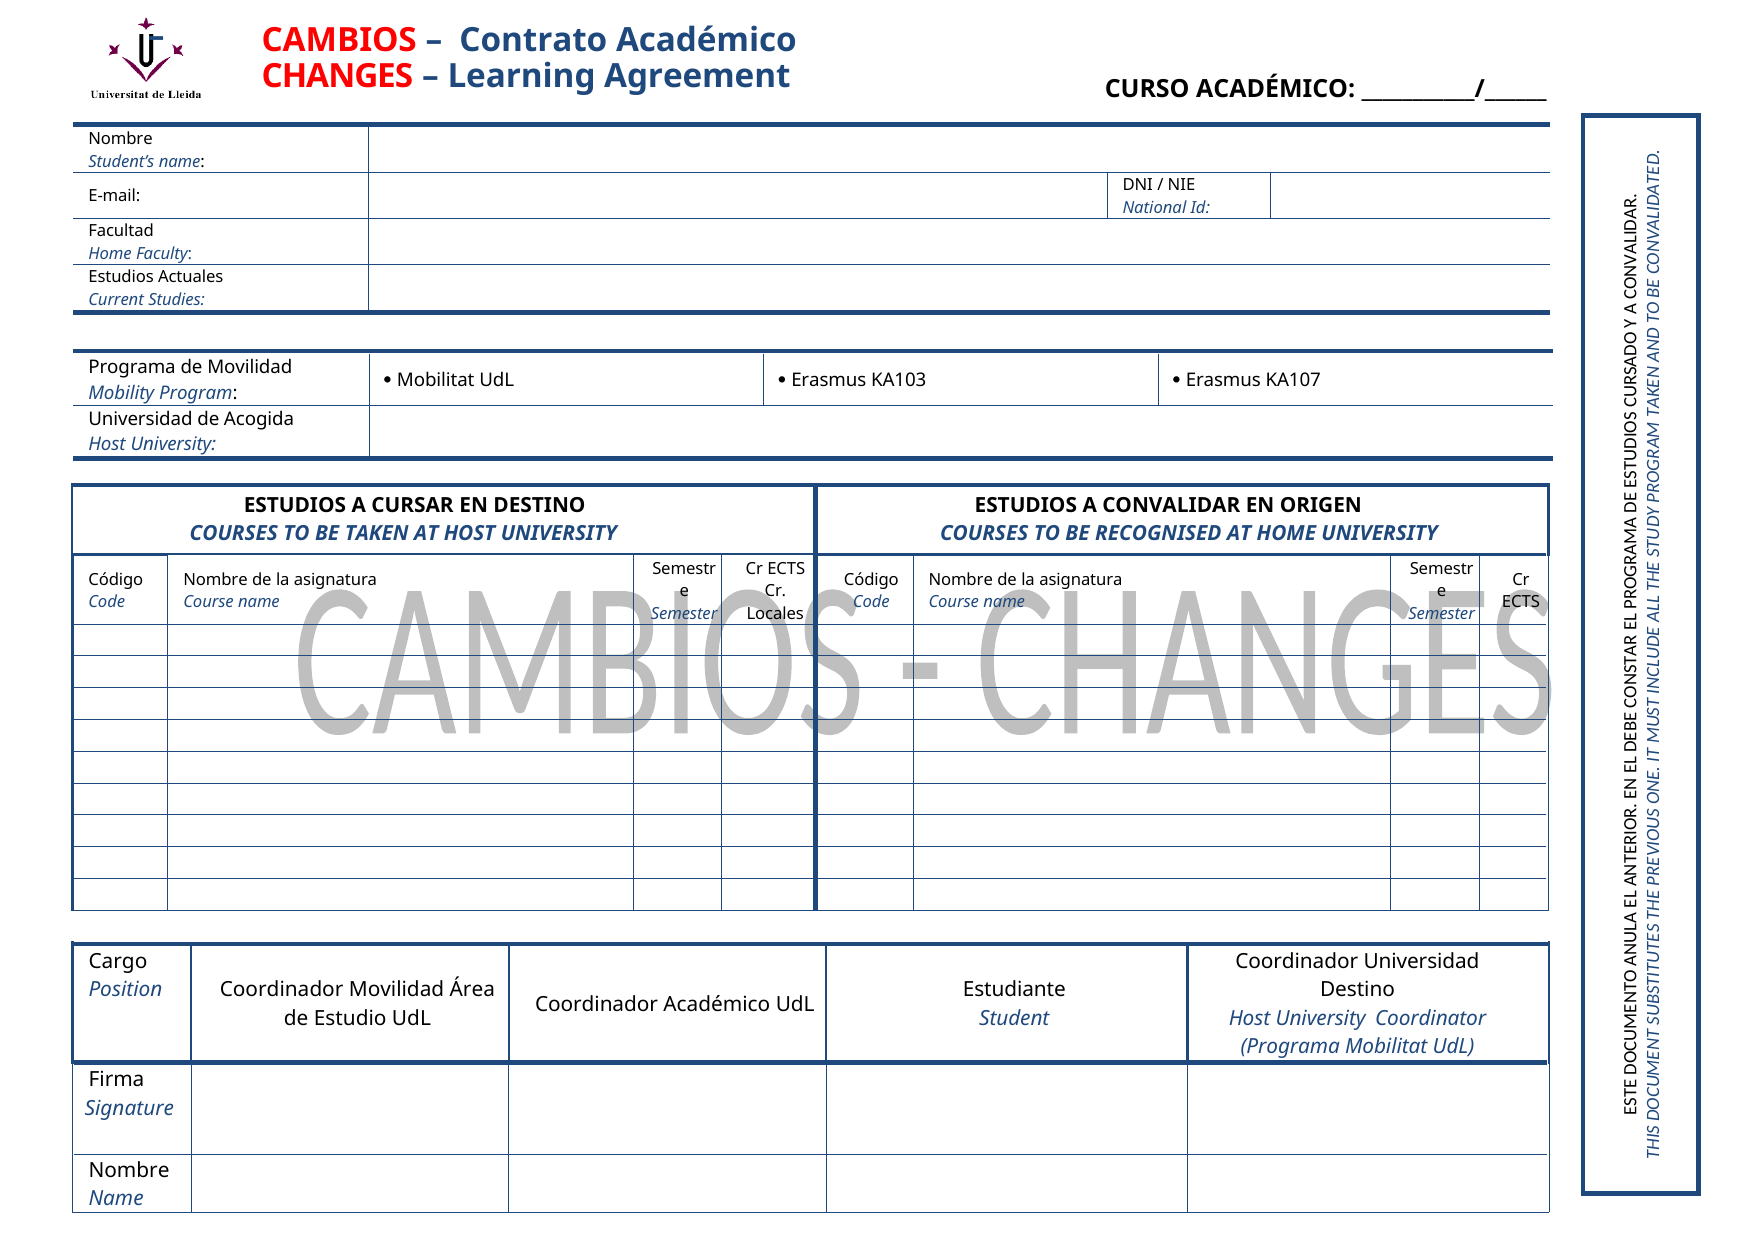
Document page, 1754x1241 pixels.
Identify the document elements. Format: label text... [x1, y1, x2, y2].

table_cell [722, 688, 813, 719]
table_cell [509, 1155, 826, 1212]
table_cell Estudios Actuales Current Studies: [73, 265, 368, 310]
table_cell [74, 784, 167, 814]
table_cell [914, 688, 1390, 719]
table_cell Cr ECTS Cr. Locales [722, 555, 813, 624]
table_header Coordinador Universidad Destino Host University Coordinator (Programa Mobilitat UdL) [1189, 946, 1548, 1060]
picture [90, 17, 201, 102]
table_cell [168, 815, 633, 846]
table_cell [1391, 688, 1479, 719]
table_header Erasmus KA107 [1159, 353, 1553, 404]
table_cell [1391, 656, 1479, 687]
table_cell [1391, 847, 1479, 878]
table_header Nombre Student’s name: [73, 127, 368, 172]
table_cell [509, 1065, 826, 1154]
table_cell [914, 752, 1390, 782]
table_header Mobilitat UdL [370, 353, 763, 404]
table_cell Facultad Home Faculty: [73, 219, 368, 264]
table_cell [1391, 720, 1479, 751]
table_cell [369, 265, 1550, 310]
table_cell [168, 879, 633, 909]
table_cell [722, 847, 813, 878]
table_cell [1391, 879, 1479, 909]
table_cell [818, 815, 913, 846]
table_cell Nombre Name [73, 1154, 191, 1212]
table_cell [1480, 719, 1548, 751]
table_cell [634, 879, 721, 909]
table_cell [818, 879, 913, 909]
table_cell DNI / NIE National Id: [1108, 173, 1270, 218]
table_cell E-mail: [73, 173, 368, 218]
table_cell [1271, 173, 1550, 218]
table_header ESTUDIOS A CONVALIDAR EN ORIGEN COURSES TO BE RECOGNISED AT HOME UNIVERSITY [818, 487, 1547, 553]
table_cell [914, 879, 1390, 909]
table_header Coordinador Académico UdL [510, 946, 825, 1060]
table_cell [818, 784, 913, 814]
table_cell Semestre Semester [1391, 556, 1479, 624]
table_cell [818, 688, 913, 719]
table_cell [1480, 624, 1548, 655]
table_cell [914, 815, 1390, 846]
table_cell [914, 847, 1390, 878]
table_cell [722, 752, 813, 782]
table_cell Nombre de la asignatura Course name [914, 556, 1390, 624]
table_cell [1480, 846, 1548, 878]
table_cell [818, 847, 913, 878]
table_cell Semestre Semester [634, 555, 721, 624]
table_cell [827, 1155, 1187, 1212]
table_cell [74, 847, 167, 878]
table_cell [634, 815, 721, 846]
table_cell [74, 752, 167, 782]
table_cell [74, 688, 167, 719]
table_cell [1480, 783, 1548, 814]
table_cell [634, 625, 721, 655]
table_header Coordinador Movilidad Área de Estudio UdL [192, 946, 508, 1060]
table_cell Código Code [818, 556, 913, 624]
table_cell [370, 406, 1553, 456]
table_cell [722, 625, 813, 655]
table_cell [818, 752, 913, 782]
table_cell Universidad de Acogida Host University: [73, 406, 369, 456]
table_cell [914, 656, 1390, 687]
table_cell [74, 879, 167, 909]
table_cell [1480, 878, 1548, 909]
table_cell Cr ECTS [1480, 553, 1548, 624]
table_cell [914, 784, 1390, 814]
table_cell [818, 720, 913, 751]
table_cell [168, 720, 633, 751]
table_cell [722, 720, 813, 751]
table_cell [192, 1065, 508, 1154]
table_cell [74, 656, 167, 687]
table_cell [168, 688, 633, 719]
table_cell [1391, 784, 1479, 814]
table_cell [634, 752, 721, 782]
table_cell [722, 656, 813, 687]
table_header ESTUDIOS A CURSAR EN DESTINO COURSES TO BE TAKEN AT HOST UNIVERSITY [73, 487, 813, 553]
table_cell [1480, 814, 1548, 846]
table_cell [168, 784, 633, 814]
table_cell [74, 720, 167, 751]
table_cell [1391, 625, 1479, 655]
table_cell [914, 625, 1390, 655]
table_cell [914, 720, 1390, 751]
table_cell [1188, 1060, 1549, 1154]
table_cell [1391, 752, 1479, 782]
table_cell [634, 688, 721, 719]
table_cell [722, 784, 813, 814]
table_cell Firma Signature [73, 1064, 191, 1154]
table_cell [168, 752, 633, 782]
table_cell [818, 625, 913, 655]
table_header Erasmus KA103 [764, 353, 1158, 404]
table_cell [827, 1065, 1187, 1154]
table_header Programa de Movilidad Mobility Program: [73, 353, 369, 404]
table_cell [168, 625, 633, 655]
table_header Cargo Position [74, 946, 190, 1060]
table_cell [722, 879, 813, 909]
table_cell [74, 815, 167, 846]
table_cell [1391, 815, 1479, 846]
table_cell [192, 1155, 508, 1212]
table_header [369, 127, 1550, 172]
table_cell [1480, 687, 1548, 719]
table_cell [369, 219, 1550, 264]
table_cell [74, 625, 167, 655]
table_cell [1480, 751, 1548, 782]
table_cell [168, 656, 633, 687]
table_cell Código Code [74, 556, 167, 624]
table_header Estudiante Student [827, 946, 1186, 1060]
table_cell [168, 847, 633, 878]
table_cell [818, 656, 913, 687]
table_cell [1480, 655, 1548, 687]
table_cell [369, 173, 1107, 218]
table_cell [634, 847, 721, 878]
table_cell [634, 784, 721, 814]
table_cell Nombre de la asignatura Course name [168, 555, 633, 624]
table_cell [634, 720, 721, 751]
table_cell [1188, 1154, 1549, 1212]
table_cell [722, 815, 813, 846]
table_cell [634, 656, 721, 687]
